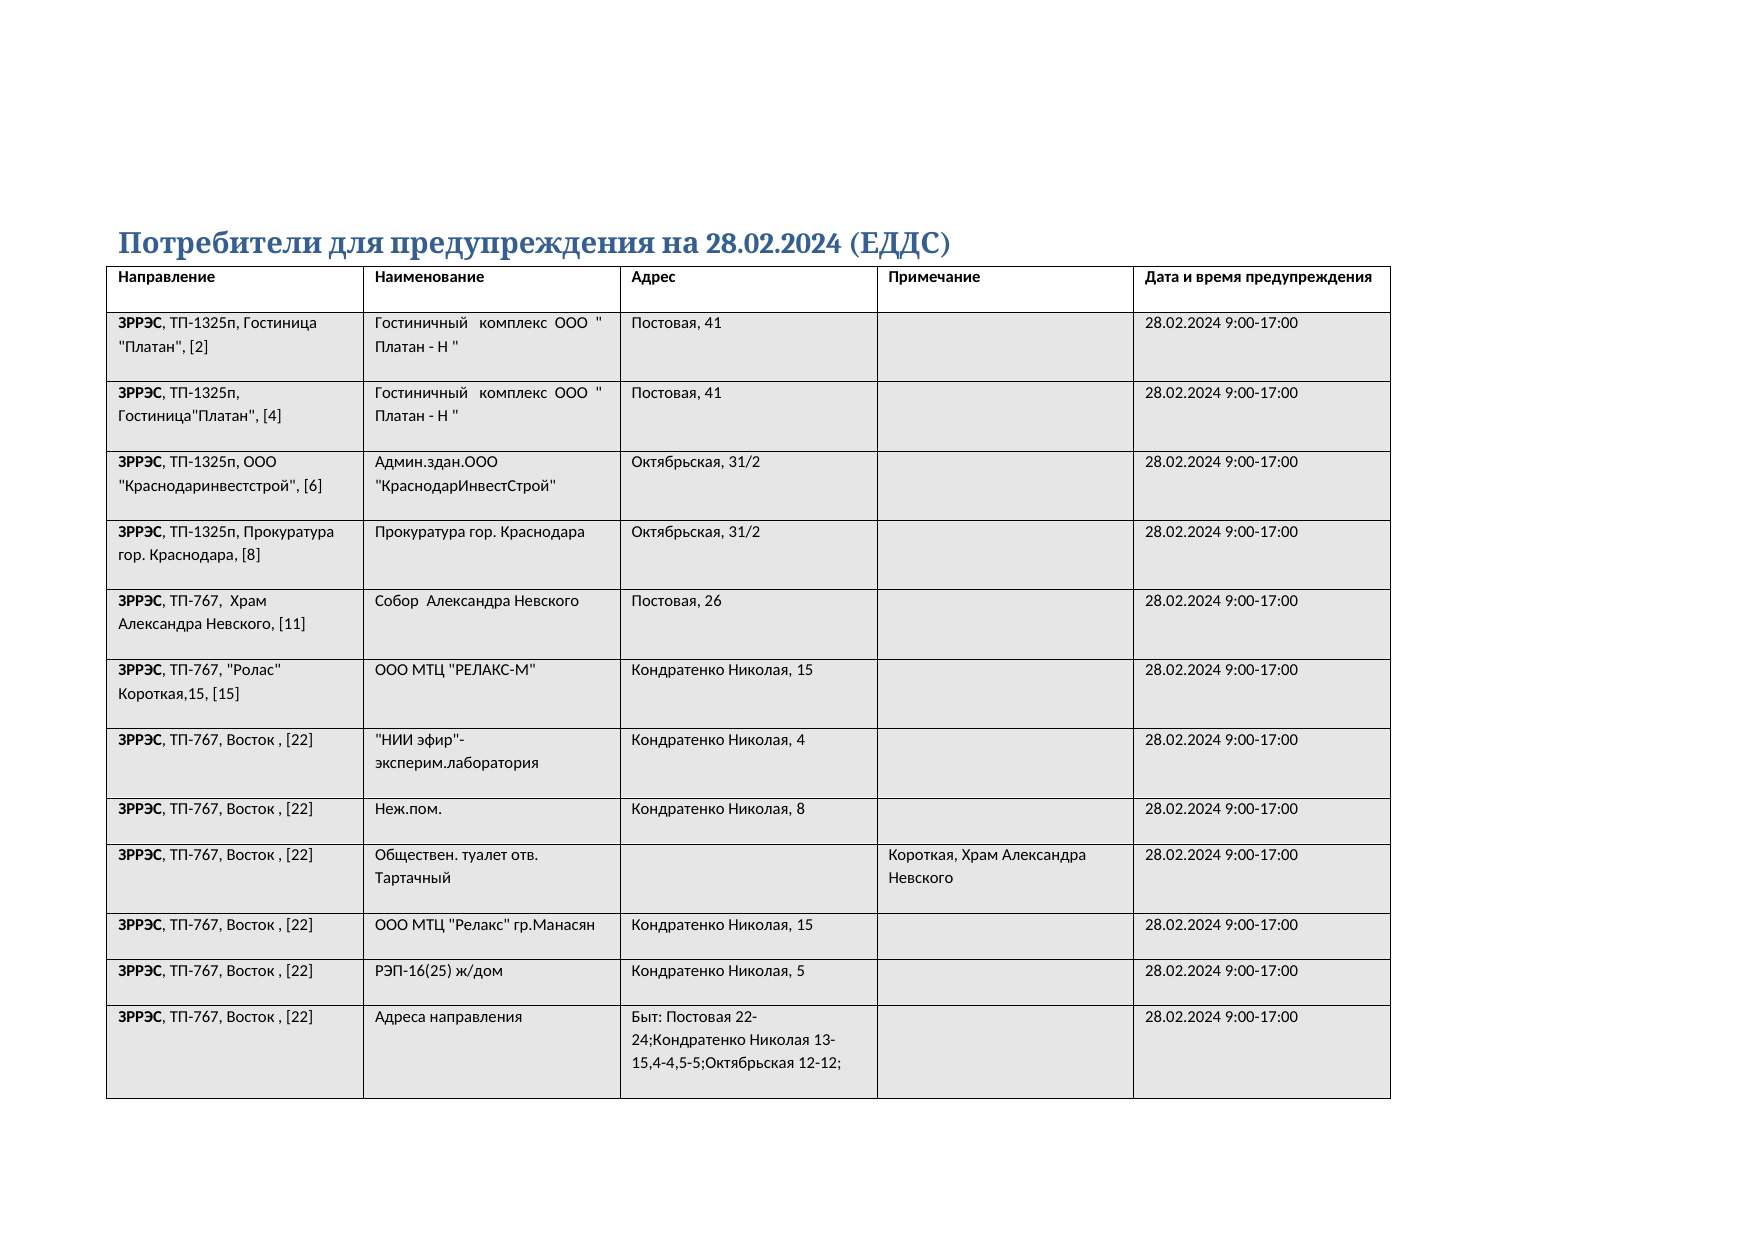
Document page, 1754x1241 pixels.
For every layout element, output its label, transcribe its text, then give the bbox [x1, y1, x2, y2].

table_cell [878, 914, 1133, 959]
table_cell [878, 660, 1133, 728]
table_cell 28.02.2024 9:00-17:00 [1134, 382, 1390, 451]
table_cell ЗРРЭС, ТП-767, Восток , [22] [107, 845, 363, 913]
table_cell Прокуратура гор. Краснодара [364, 521, 620, 589]
table_cell ЗРРЭС, ТП-767, Восток , [22] [107, 914, 363, 959]
table_cell Неж.пом. [364, 799, 620, 843]
table_cell ЗРРЭС, ТП-1325п, Прокуратура гор. Краснодара, [8] [107, 521, 363, 589]
table_cell [878, 960, 1133, 1005]
table_header Направление [107, 267, 363, 312]
table_cell [878, 313, 1133, 381]
table_cell 28.02.2024 9:00-17:00 [1134, 799, 1390, 843]
table_cell Собор Александра Невского [364, 590, 620, 659]
table_cell 28.02.2024 9:00-17:00 [1134, 960, 1390, 1005]
table_cell Короткая, Храм Александра Невского [878, 845, 1133, 913]
table_header Адрес [621, 267, 877, 312]
table_cell [878, 590, 1133, 659]
table_cell Октябрьская, 31/2 [621, 452, 877, 520]
table_cell ЗРРЭС, ТП-767, Восток , [22] [107, 729, 363, 797]
table_header Дата и время предупреждения [1134, 267, 1390, 312]
subtitle Потребители для предупреждения на 28.02.2024 (ЕДДС) [118, 227, 1636, 261]
table_cell 28.02.2024 9:00-17:00 [1134, 521, 1390, 589]
table_cell [878, 382, 1133, 451]
table_cell 28.02.2024 9:00-17:00 [1134, 729, 1390, 797]
table_cell ЗРРЭС, ТП-1325п, Гостиница "Платан", [2] [107, 313, 363, 381]
table_cell Адреса направления [364, 1006, 620, 1098]
table_cell ООО МТЦ "Релакс" гр.Манасян [364, 914, 620, 959]
table_cell [878, 521, 1133, 589]
table_cell Кондратенко Николая, 4 [621, 729, 877, 797]
table_cell ООО МТЦ "РЕЛАКС-М" [364, 660, 620, 728]
table_cell Кондратенко Николая, 15 [621, 660, 877, 728]
table_cell [878, 452, 1133, 520]
table_cell Постовая, 41 [621, 382, 877, 451]
table_cell ЗРРЭС, ТП-767, Храм Александра Невского, [11] [107, 590, 363, 659]
table_header Примечание [878, 267, 1133, 312]
table_cell ЗРРЭС, ТП-767, "Ролас" Короткая,15, [15] [107, 660, 363, 728]
table_cell [878, 1006, 1133, 1098]
table_cell ЗРРЭС, ТП-1325п, ООО "Краснодаринвестстрой", [6] [107, 452, 363, 520]
table_cell [878, 729, 1133, 797]
table_cell 28.02.2024 9:00-17:00 [1134, 660, 1390, 728]
table_cell ЗРРЭС, ТП-767, Восток , [22] [107, 1006, 363, 1098]
table_cell Кондратенко Николая, 8 [621, 799, 877, 843]
table_cell Быт: Постовая 22-24;Кондратенко Николая 13-15,4-4,5-5;Октябрьская 12-12; [621, 1006, 877, 1098]
table_cell "НИИ эфир"-эксперим.лаборатория [364, 729, 620, 797]
table_cell Октябрьская, 31/2 [621, 521, 877, 589]
table_cell РЭП-16(25) ж/дом [364, 960, 620, 1005]
table_cell 28.02.2024 9:00-17:00 [1134, 590, 1390, 659]
table_cell 28.02.2024 9:00-17:00 [1134, 452, 1390, 520]
table_cell 28.02.2024 9:00-17:00 [1134, 914, 1390, 959]
table_cell Гостиничный комплекс ООО " Платан - Н " [364, 313, 620, 381]
table_cell Кондратенко Николая, 15 [621, 914, 877, 959]
table_cell [621, 845, 877, 913]
table_cell ЗРРЭС, ТП-1325п, Гостиница"Платан", [4] [107, 382, 363, 451]
table_cell Постовая, 26 [621, 590, 877, 659]
table_header Наименование [364, 267, 620, 312]
table_cell Гостиничный комплекс ООО " Платан - Н " [364, 382, 620, 451]
table_cell Постовая, 41 [621, 313, 877, 381]
table_cell [878, 799, 1133, 843]
table_cell ЗРРЭС, ТП-767, Восток , [22] [107, 799, 363, 843]
table_cell Обществен. туалет отв. Тартачный [364, 845, 620, 913]
table_cell Админ.здан.ООО "КраснодарИнвестСтрой" [364, 452, 620, 520]
table_cell 28.02.2024 9:00-17:00 [1134, 313, 1390, 381]
table_cell 28.02.2024 9:00-17:00 [1134, 845, 1390, 913]
table_cell Кондратенко Николая, 5 [621, 960, 877, 1005]
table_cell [1134, 1006, 1390, 1098]
table_cell ЗРРЭС, ТП-767, Восток , [22] [107, 960, 363, 1005]
